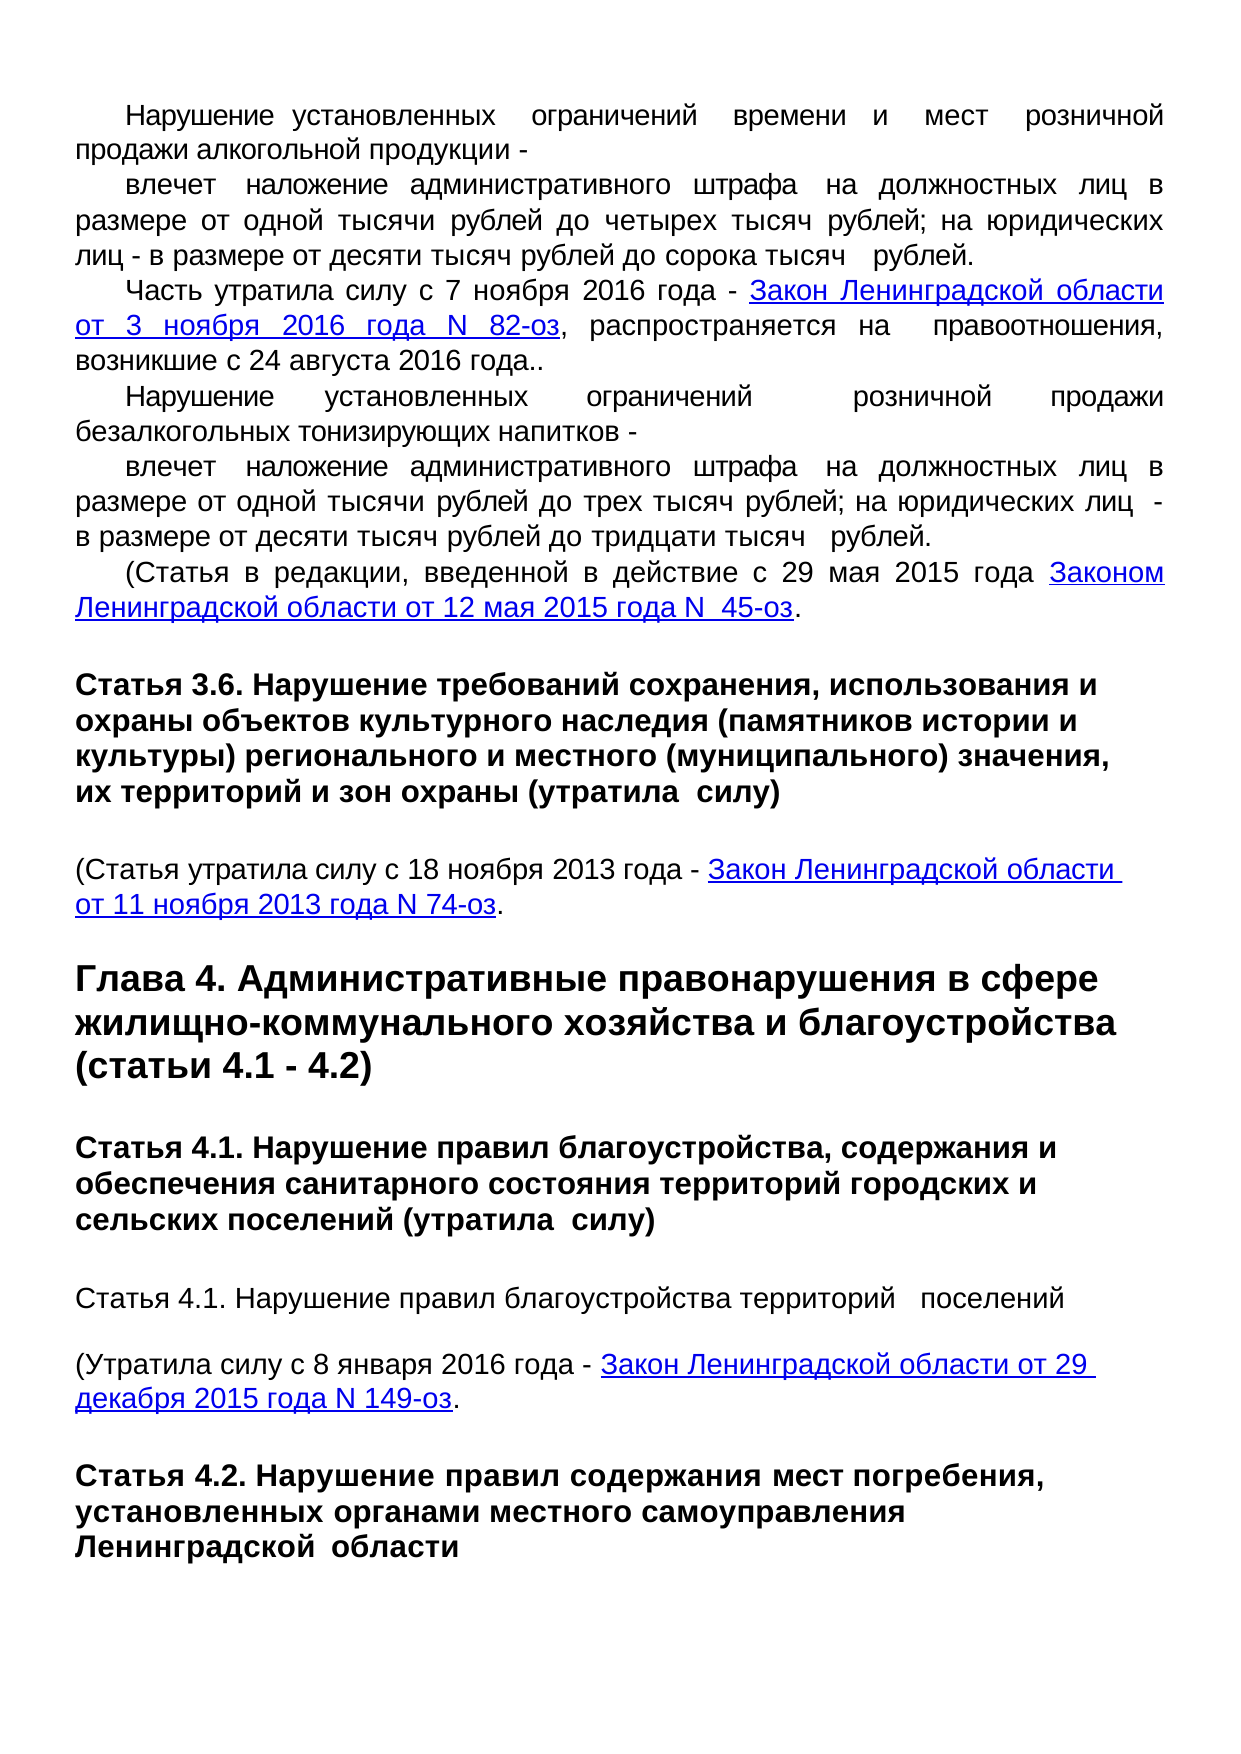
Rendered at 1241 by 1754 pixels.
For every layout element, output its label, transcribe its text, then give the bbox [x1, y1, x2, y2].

text Часть утратила силу с 7 ноября 2016 года - Закон Ленинградской области от 3 ноября 2016 года N 82-оз, распространяется на правоотношения, возникшие с 24 августа 2016 года.. [75, 273, 1164, 377]
text Нарушение установленных ограничений розничной продажи безалкогольных тонизирующих напитков - [75, 379, 1164, 447]
text (Статья в редакции, введенной в действие с 29 мая 2015 года Законом Ленинградской области от 12 мая 2015 года N 45-оз. [75, 554, 1164, 623]
text Статья 4.1. Нарушение правил благоустройства территорий поселений [75, 1281, 1164, 1314]
text Нарушение установленных ограничений времени и мест розничной продажи алкогольной продукции - [75, 98, 1164, 166]
text (Статья утратила силу с 18 ноября 2013 года - Закон Ленинградской области от 11 ноября 2013 года N 74-оз. [75, 852, 1126, 920]
subtitle Статья 4.1. Нарушение правил благоустройства, содержания и обеспечения санитарного состояния территорий городских и сельских поселений (утратила силу) [75, 1129, 1164, 1237]
subtitle Статья 4.2. Нарушение правил содержания мест погребения, установленных органами местного самоуправления Ленинградской области [75, 1457, 1126, 1564]
text (Утратила силу с 8 января 2016 года - Закон Ленинградской области от 29 декабря 2015 года N 149-оз. [75, 1347, 1164, 1415]
subtitle Статья 3.6. Нарушение требований сохранения, использования и охраны объектов культурного наследия (памятников истории и культуры) регионального и местного (муниципального) значения, их территорий и зон охраны (утратила силу) [75, 666, 1126, 809]
text влечет наложение административного штрафа на должностных лиц в размере от одной тысячи рублей до трех тысяч рублей; на юридических лиц - в размере от десяти тысяч рублей до тридцати тысяч рублей. [75, 449, 1164, 553]
subtitle Глава 4. Административные правонарушения в сфере жилищно-коммунального хозяйства и благоустройства (статьи 4.1 - 4.2) [75, 956, 1139, 1087]
text влечет наложение административного штрафа на должностных лиц в размере от одной тысячи рублей до четырех тысяч рублей; на юридических лиц - в размере от десяти тысяч рублей до сорока тысяч рублей. [75, 167, 1164, 271]
